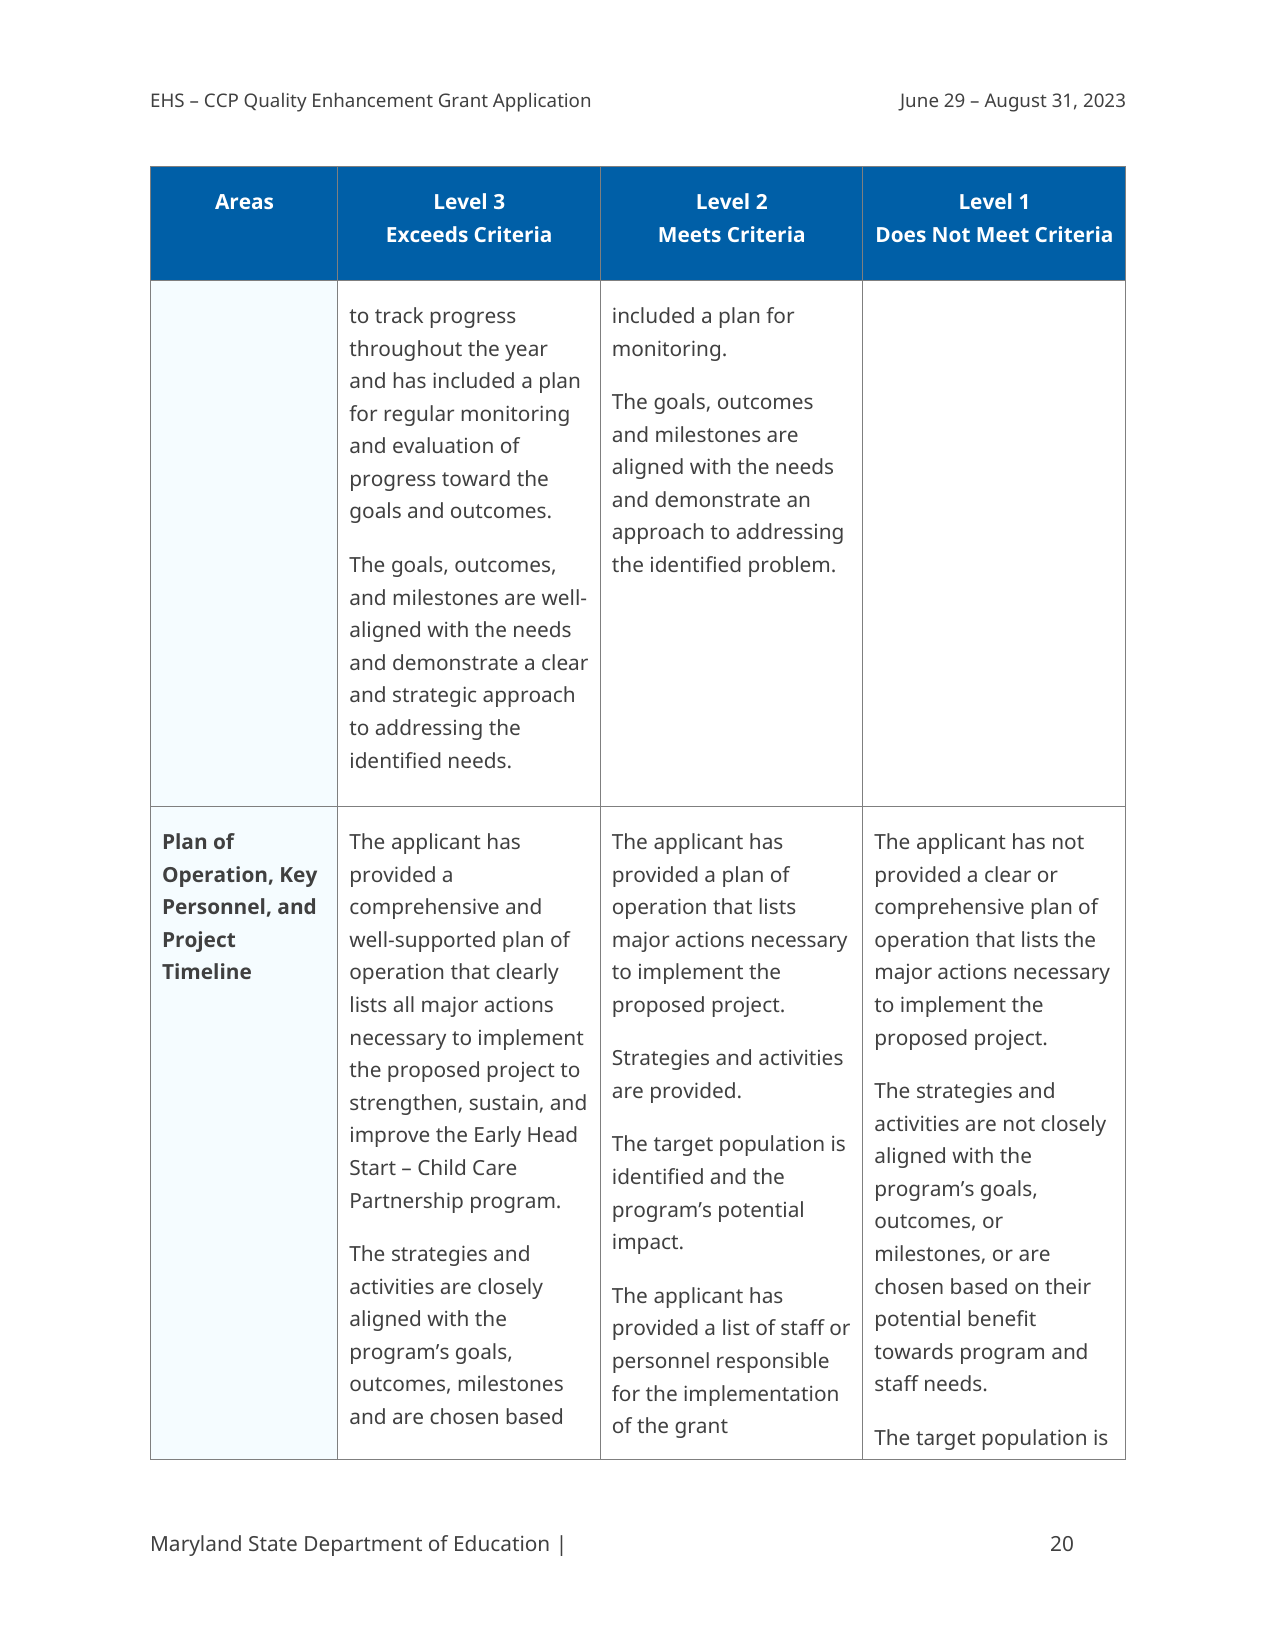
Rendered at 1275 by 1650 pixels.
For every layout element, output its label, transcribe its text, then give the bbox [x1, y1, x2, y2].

table_header Level 2 Meets Criteria [601, 167, 862, 280]
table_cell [601, 807, 862, 1459]
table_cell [601, 281, 862, 806]
table_header Areas [151, 167, 337, 280]
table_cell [863, 281, 1125, 806]
table_header Level 1 Does Not Meet Criteria [863, 167, 1125, 280]
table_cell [151, 807, 337, 1459]
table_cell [863, 807, 1125, 1459]
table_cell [338, 807, 600, 1459]
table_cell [338, 281, 600, 806]
table_header Level 3 Exceeds Criteria [338, 167, 600, 280]
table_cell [151, 281, 337, 806]
